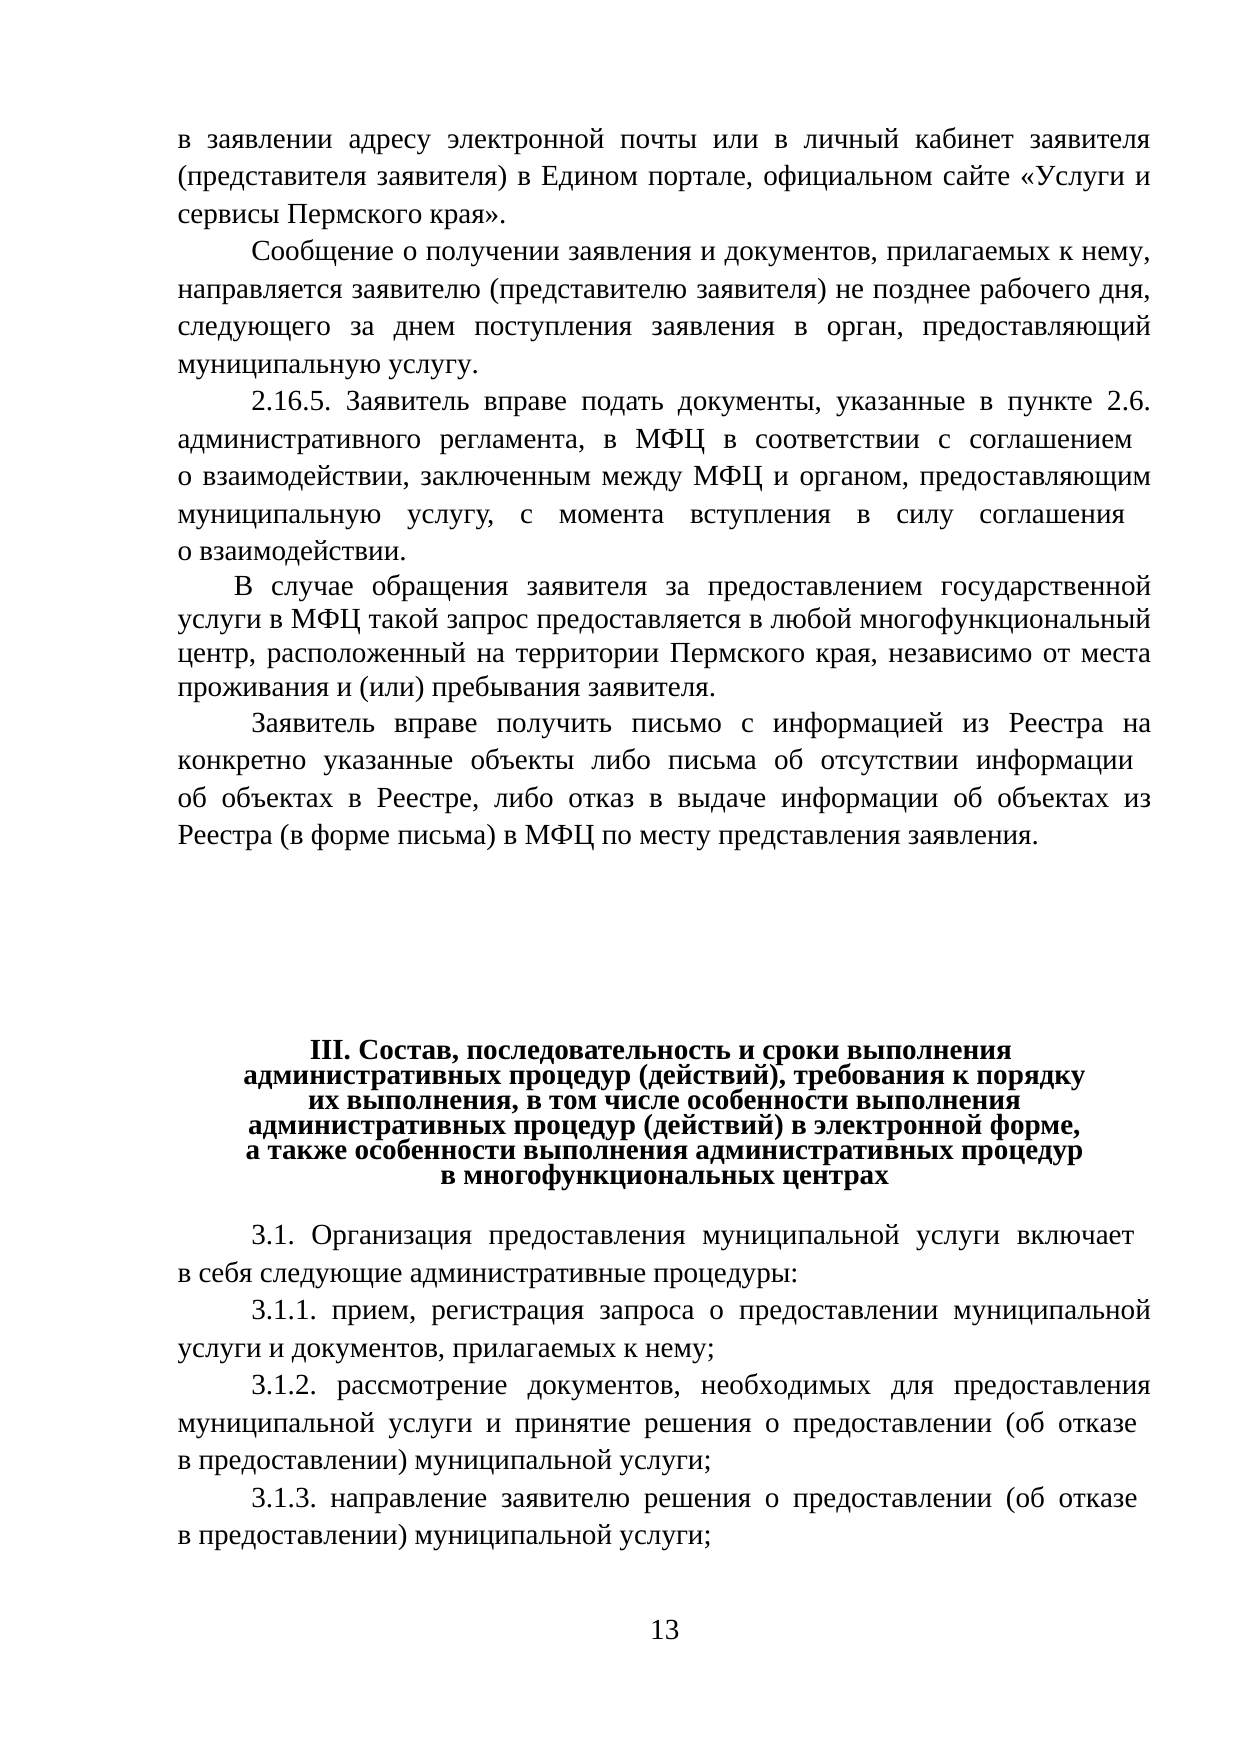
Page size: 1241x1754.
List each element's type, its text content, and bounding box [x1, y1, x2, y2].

text Сообщение о получении заявления и документов, прилагаемых к нему, направляется заявителю (представителю заявителя) не позднее рабочего дня, следующего за днем поступления заявления в орган, предоставляющий муниципальную услугу. [177, 231, 1152, 381]
text 3.1.1. прием, регистрация запроса о предоставлении муниципальной услуги и документов, прилагаемых к нему; [177, 1290, 1152, 1365]
text Заявитель вправе получить письмо с информацией из Реестра на конкретно указанные объекты либо письма об отсутствии информации об объектах в Реестре, либо отказ в выдаче информации об объектах из Реестра (в форме письма) в МФЦ по месту представления заявления. [177, 702, 1152, 852]
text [177, 118, 1152, 231]
text В случае обращения заявителя за предоставлением государственной услуги в МФЦ такой запрос предоставляется в любой многофункциональный центр, расположенный на территории Пермского края, независимо от места проживания и (или) пребывания заявителя. [177, 568, 1152, 702]
text 3.1. Организация предоставления муниципальной услуги включает в себя следующие административные процедуры: [177, 1215, 1152, 1290]
text 3.1.3. направление заявителю решения о предоставлении (об отказе в предоставлении) муниципальной услуги; [177, 1477, 1152, 1552]
text 3.1.2. рассмотрение документов, необходимых для предоставления муниципальной услуги и принятие решения о предоставлении (об отказе в предоставлении) муниципальной услуги; [177, 1365, 1152, 1477]
text 2.16.5. Заявитель вправе подать документы, указанные в пункте 2.6. административного регламента, в МФЦ в соответствии с соглашением о взаимодействии, заключенным между МФЦ и органом, предоставляющим муниципальную услугу, с момента вступления в силу соглашения о взаимодействии. [177, 381, 1152, 568]
text III. Состав, последовательность и сроки выполнения административных процедур (действий), требования к порядку их выполнения, в том числе особенности выполнения административных процедур (действий) в электронной форме, а также особенности выполнения административных процедур в многофункциональных центрах [177, 1040, 1152, 1190]
